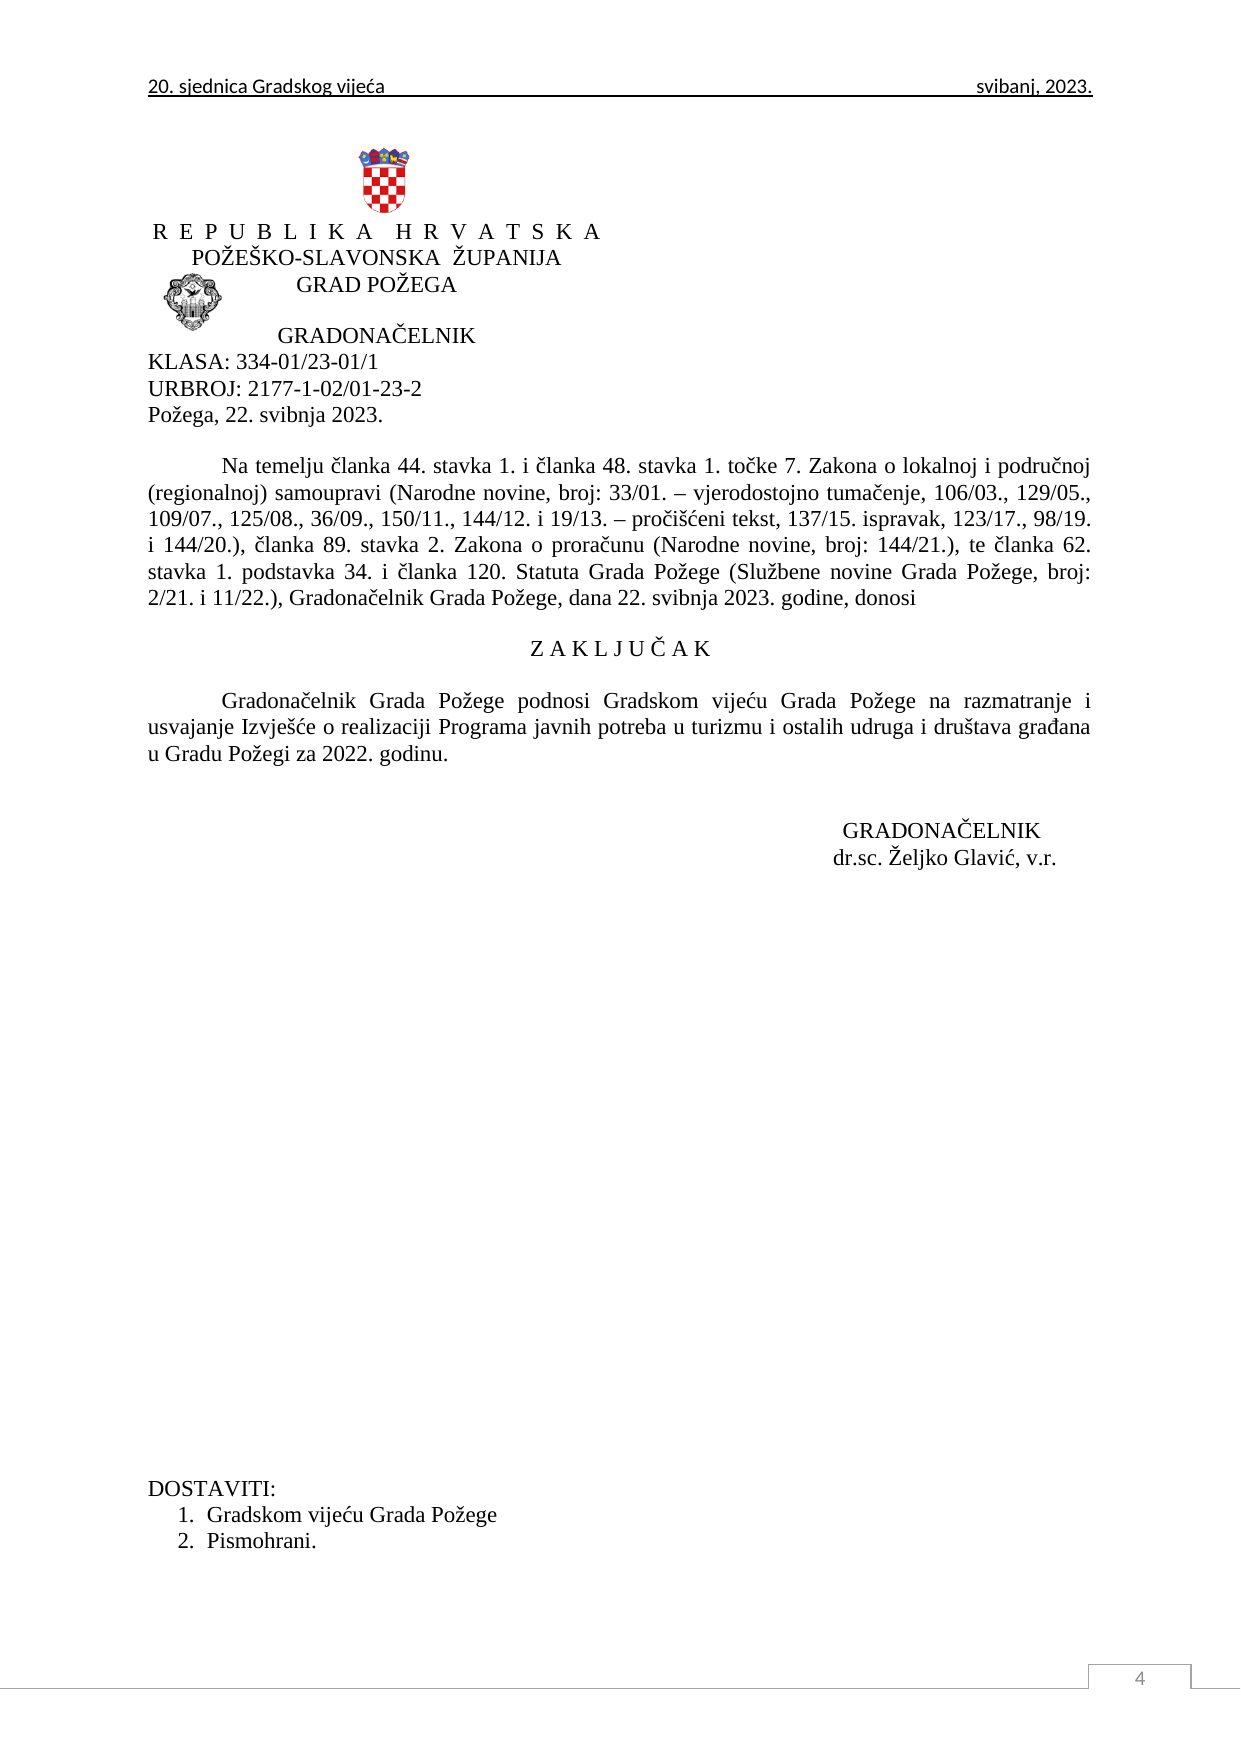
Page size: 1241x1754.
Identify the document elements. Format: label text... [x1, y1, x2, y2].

text DOSTAVITI: [148, 1475, 1093, 1501]
text Gradonačelnik Grada Požege podnosi Gradskom vijeću Grada Požege na razmatranje i usvajanje Izvješće o realizaciji Programa javnih potreba u turizmu i ostalih udruga i društava građana u Gradu Požegi za 2022. godinu. [148, 687, 1093, 766]
text Požega, 22. svibnja 2023. [148, 401, 1093, 427]
text KLASA: 334-01/23-01/1 [148, 348, 729, 375]
text GRADONAČELNIK [148, 322, 605, 348]
list Gradskom vijeću Grada Požege [177, 1501, 1093, 1527]
text Z A K L J U Č A K [148, 636, 1093, 662]
text dr.sc. Željko Glavić, v.r. [797, 844, 1093, 870]
text R E P U B L I K A H R V A T S K A [148, 218, 605, 244]
text Na temelju članka 44. stavka 1. i članka 48. stavka 1. točke 7. Zakona o lokalnoj i područnoj (regionalnoj) samoupravi (Narodne novine, broj: 33/01. – vjerodostojno tumačenje, 106/03., 129/05., 109/07., 125/08., 36/09., 150/11., 144/12. i 19/13. – pročišćeni tekst, 137/15. ispravak, 123/17., 98/19. i 144/20.), članka 89. stavka 2. Zakona o proračunu (Narodne novine, broj: 144/21.), te članka 62. stavka 1. podstavka 34. i članka 120. Statuta Grada Požege (Službene novine Grada Požege, broj: 2/21. i 11/22.), Gradonačelnik Grada Požege, dana 22. svibnja 2023. godine, donosi [148, 452, 1093, 611]
picture [163, 273, 222, 331]
text GRAD POŽEGA [148, 271, 605, 297]
list Pismohrani. [177, 1527, 1093, 1554]
picture [358, 147, 410, 213]
text URBROJ: 2177-1-02/01-23-2 [148, 375, 755, 401]
text POŽEŠKO-SLAVONSKA ŽUPANIJA [148, 244, 605, 271]
text GRADONAČELNIK [812, 817, 1093, 844]
